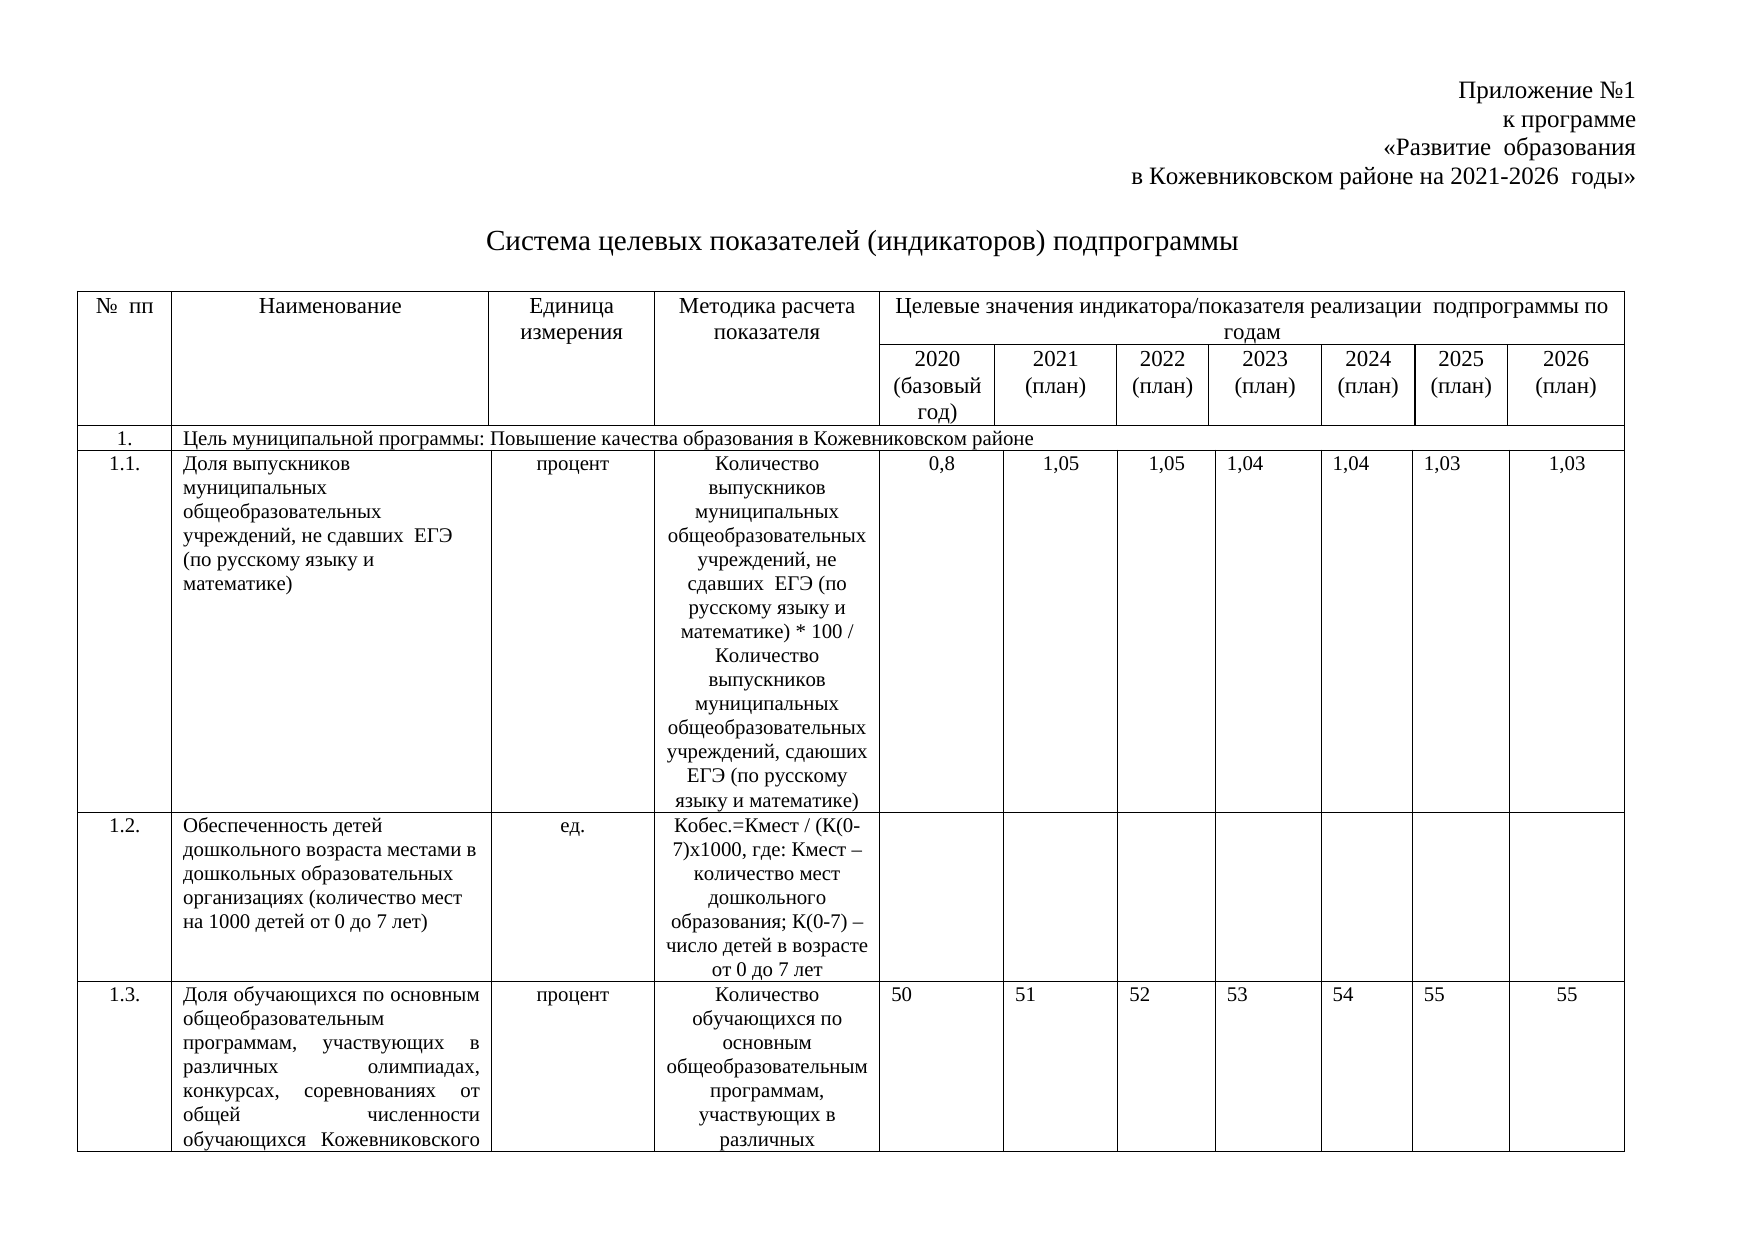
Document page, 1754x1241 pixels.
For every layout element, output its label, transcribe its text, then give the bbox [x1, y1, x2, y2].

table_cell 2025 (план) [1416, 345, 1507, 424]
table_header № пп [78, 292, 171, 424]
text Система целевых показателей (индикаторов) подпрограммы [89, 223, 1636, 257]
table_cell 1,03 [1413, 451, 1509, 812]
table_cell 52 [1118, 982, 1215, 1151]
table_cell [1004, 813, 1117, 981]
table_cell Обеспеченность детей дошкольного возраста местами в дошкольных образовательных организациях (количество мест на 1000 детей от 0 до 7 лет) [172, 813, 491, 981]
table_cell 1.1. [78, 451, 171, 812]
table_cell 2026 (план) [1508, 345, 1624, 424]
table_cell 55 [1510, 982, 1624, 1151]
table_cell 1,04 [1322, 451, 1412, 812]
table_cell 2020 (базовый год) [880, 345, 994, 424]
table_cell 1,04 [1216, 451, 1321, 812]
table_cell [655, 982, 879, 1151]
table_cell [1510, 813, 1624, 981]
table_cell ед. [492, 813, 654, 981]
table_cell [1413, 813, 1509, 981]
table_cell 54 [1322, 982, 1412, 1151]
table_cell Доля выпускников муниципальных общеобразовательных учреждений, не сдавших ЕГЭ (по русскому языку и математике) [172, 451, 491, 812]
table_cell 1,03 [1510, 451, 1624, 812]
text «Развитие образования [89, 132, 1636, 161]
table_cell 2021 (план) [995, 345, 1116, 424]
text Приложение №1 [89, 75, 1636, 104]
table_header Целевые значения индикатора/показателя реализации подпрограммы по годам [880, 292, 1624, 344]
table_cell Цель муниципальной программы: Повышение качества образования в Кожевниковском районе [172, 426, 1624, 449]
table_cell Кобес.=Кмест / (К(0-7)х1000, где: Кмест – количество мест дошкольного образования; К(0-7) – число детей в возрасте от 0 до 7 лет [655, 813, 879, 981]
text к программе [89, 104, 1636, 132]
table_cell 53 [1216, 982, 1321, 1151]
table_cell 50 [880, 982, 1003, 1151]
table_cell 0,8 [880, 451, 1003, 812]
table_header Методика расчета показателя [655, 292, 879, 424]
text в Кожевниковском районе на 2021-2026 годы» [89, 161, 1636, 190]
table_cell 1.3. [78, 982, 171, 1151]
table_cell 55 [1413, 982, 1509, 1151]
table_cell [1322, 813, 1412, 981]
table_cell 1.2. [78, 813, 171, 981]
table_cell 1,05 [1118, 451, 1215, 812]
table_cell процент [492, 982, 654, 1151]
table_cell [172, 982, 491, 1151]
table_cell [1118, 813, 1215, 981]
table_cell [880, 813, 1003, 981]
table_cell 1,05 [1004, 451, 1117, 812]
table_cell 2024 (план) [1322, 345, 1414, 424]
table_cell 2023 (план) [1209, 345, 1321, 424]
table_cell [1216, 813, 1321, 981]
table_cell 1. [78, 426, 171, 449]
table_cell Количество выпускников муниципальных общеобразовательных учреждений, не сдавших ЕГЭ (по русскому языку и математике) * 100 / Количество выпускников муниципальных общеобразовательных учреждений, сдаюших ЕГЭ (по русскому языку и математике) [655, 451, 879, 812]
table_cell 51 [1004, 982, 1117, 1151]
table_cell процент [492, 451, 654, 812]
table_cell 2022 (план) [1117, 345, 1208, 424]
table_header Наименование [172, 292, 488, 424]
table_header Единица измерения [489, 292, 654, 424]
